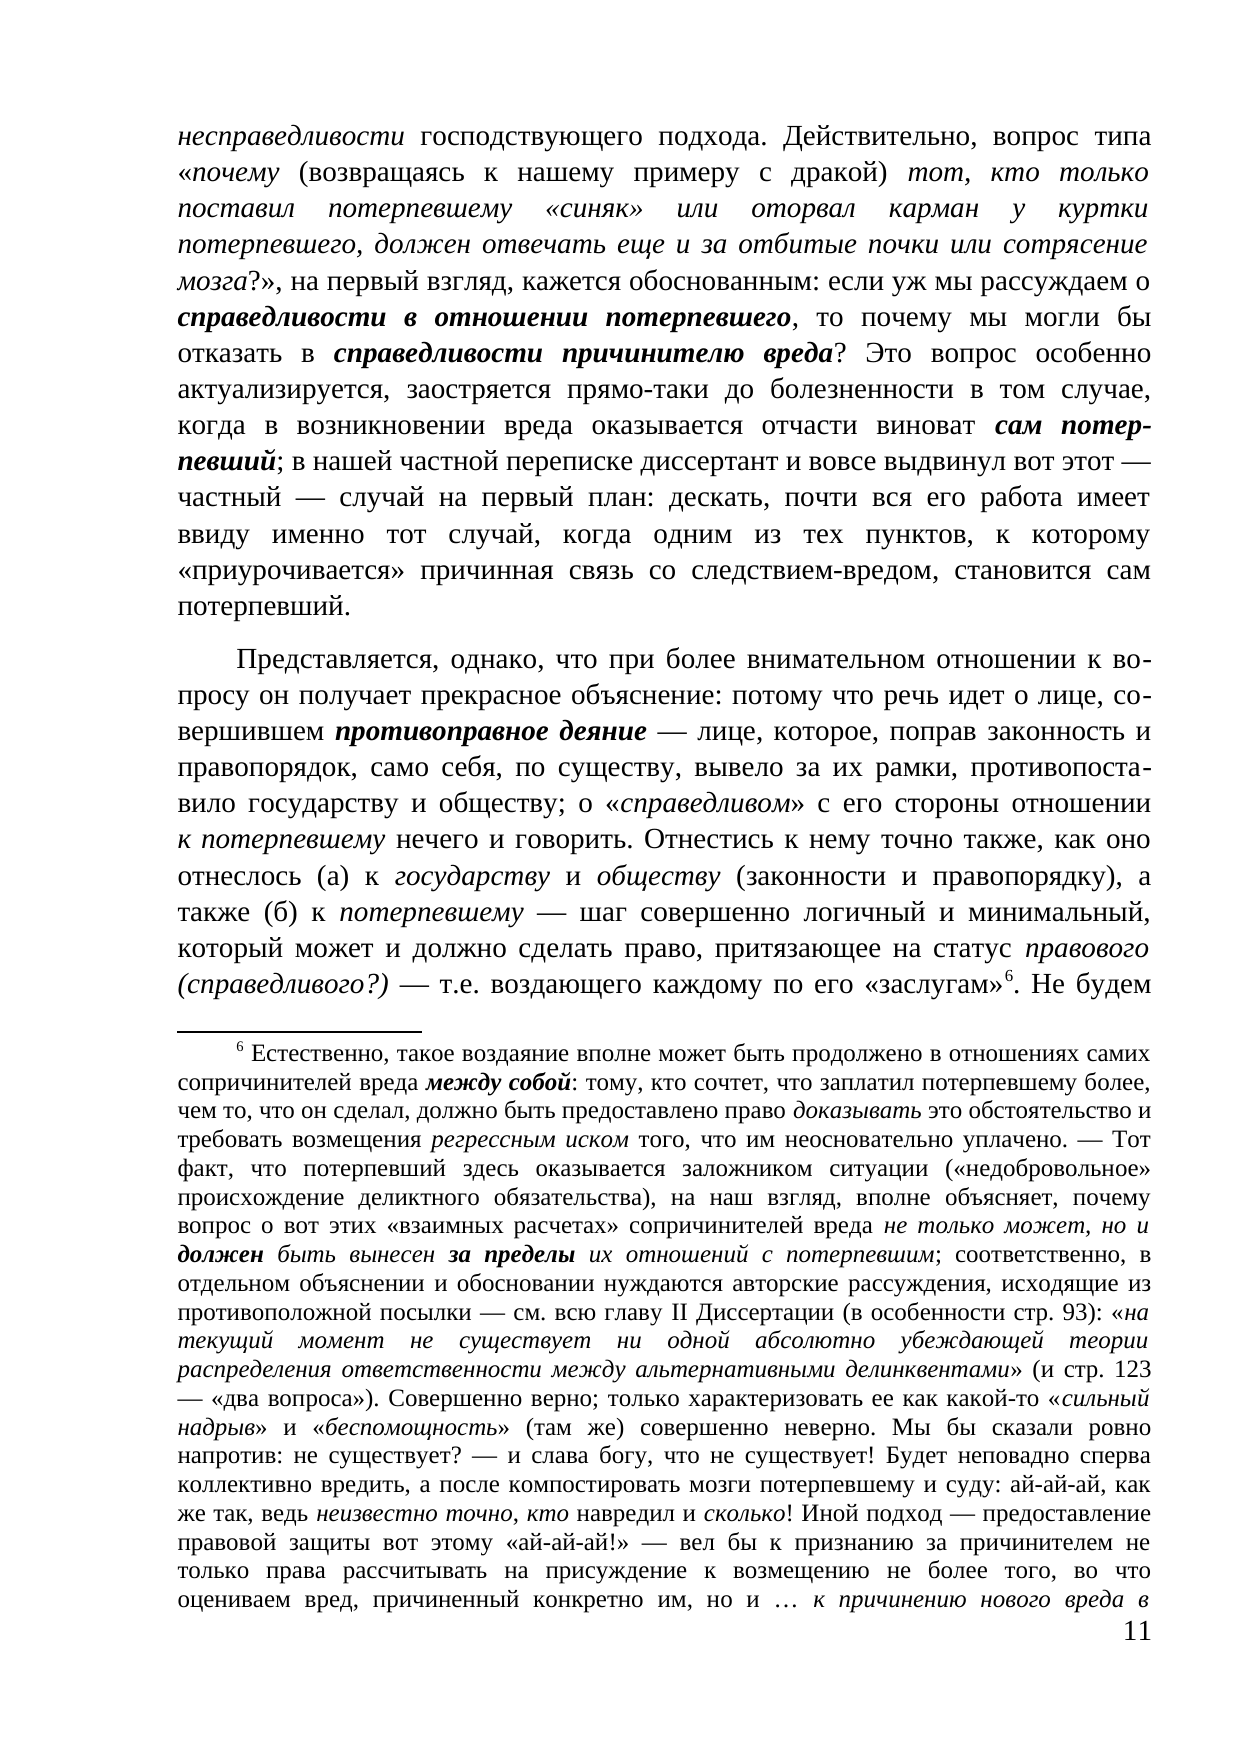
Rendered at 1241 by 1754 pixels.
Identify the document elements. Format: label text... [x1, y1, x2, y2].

text Представляется, однако, что при более внимательном отношении к вопросу он получает прекрасное объяснение: потому что речь идет о лице, совершившем противоправное деяние — лице, которое, поправ законность и правопорядок, само себя, по существу, вывело за их рамки, противопоставило государству и обществу; о «справедливом» с его стороны отношении к потерпевшему нечего и говорить. Отнестись к нему точно также, как оно отнеслось (а) к государству и обществу (законности и правопорядку), а также (б) к потерпевшему — шаг совершенно логичный и минимальный, который может и должно сделать право, притязающее на статус правового (справедливого?) — т.е. воздающего каждому по его «заслугам». Не будем забывать здесь и об общем понимании гражданско-правовой ответственности как института, имеющего своей главной задачей не наказание нарушителя, а возмещение или компенсацию ущербленного интереса потерпевшего; имеет ли такое возмещение или такая компенсация еще и значение ответственности для правонарушителя, или нет, — никакого значения не имеет. Ну а что касается случая наличности вины потерпевшего, то он, по всей видимости, должен быть предметом отдельного рассмотрения (см. об этом, кстати, стр. 69 и § 4 главы II Диссертации); однако, как было отмечено выше, сам автор полагает, что только по его поводу и нужно считать написанной … всю его диссертацию; что она — не об альтернативной причинной неопределенности вообще (как таковой), а только лишь о таком ее частном случае, как неопределенность, созданная при непосредственном участии самого потерпевшего. Если это так, то (1) об этом следовало бы сказать в названии и (2) существенно перестроить изложение хотя бы потому, что уж категория-то встречной вины (в отличии от альтернативной причинной неопределенности!) нашей наукой изучалась, притом, довольно активно и результативно. [177, 641, 1152, 1000]
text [177, 118, 1152, 622]
